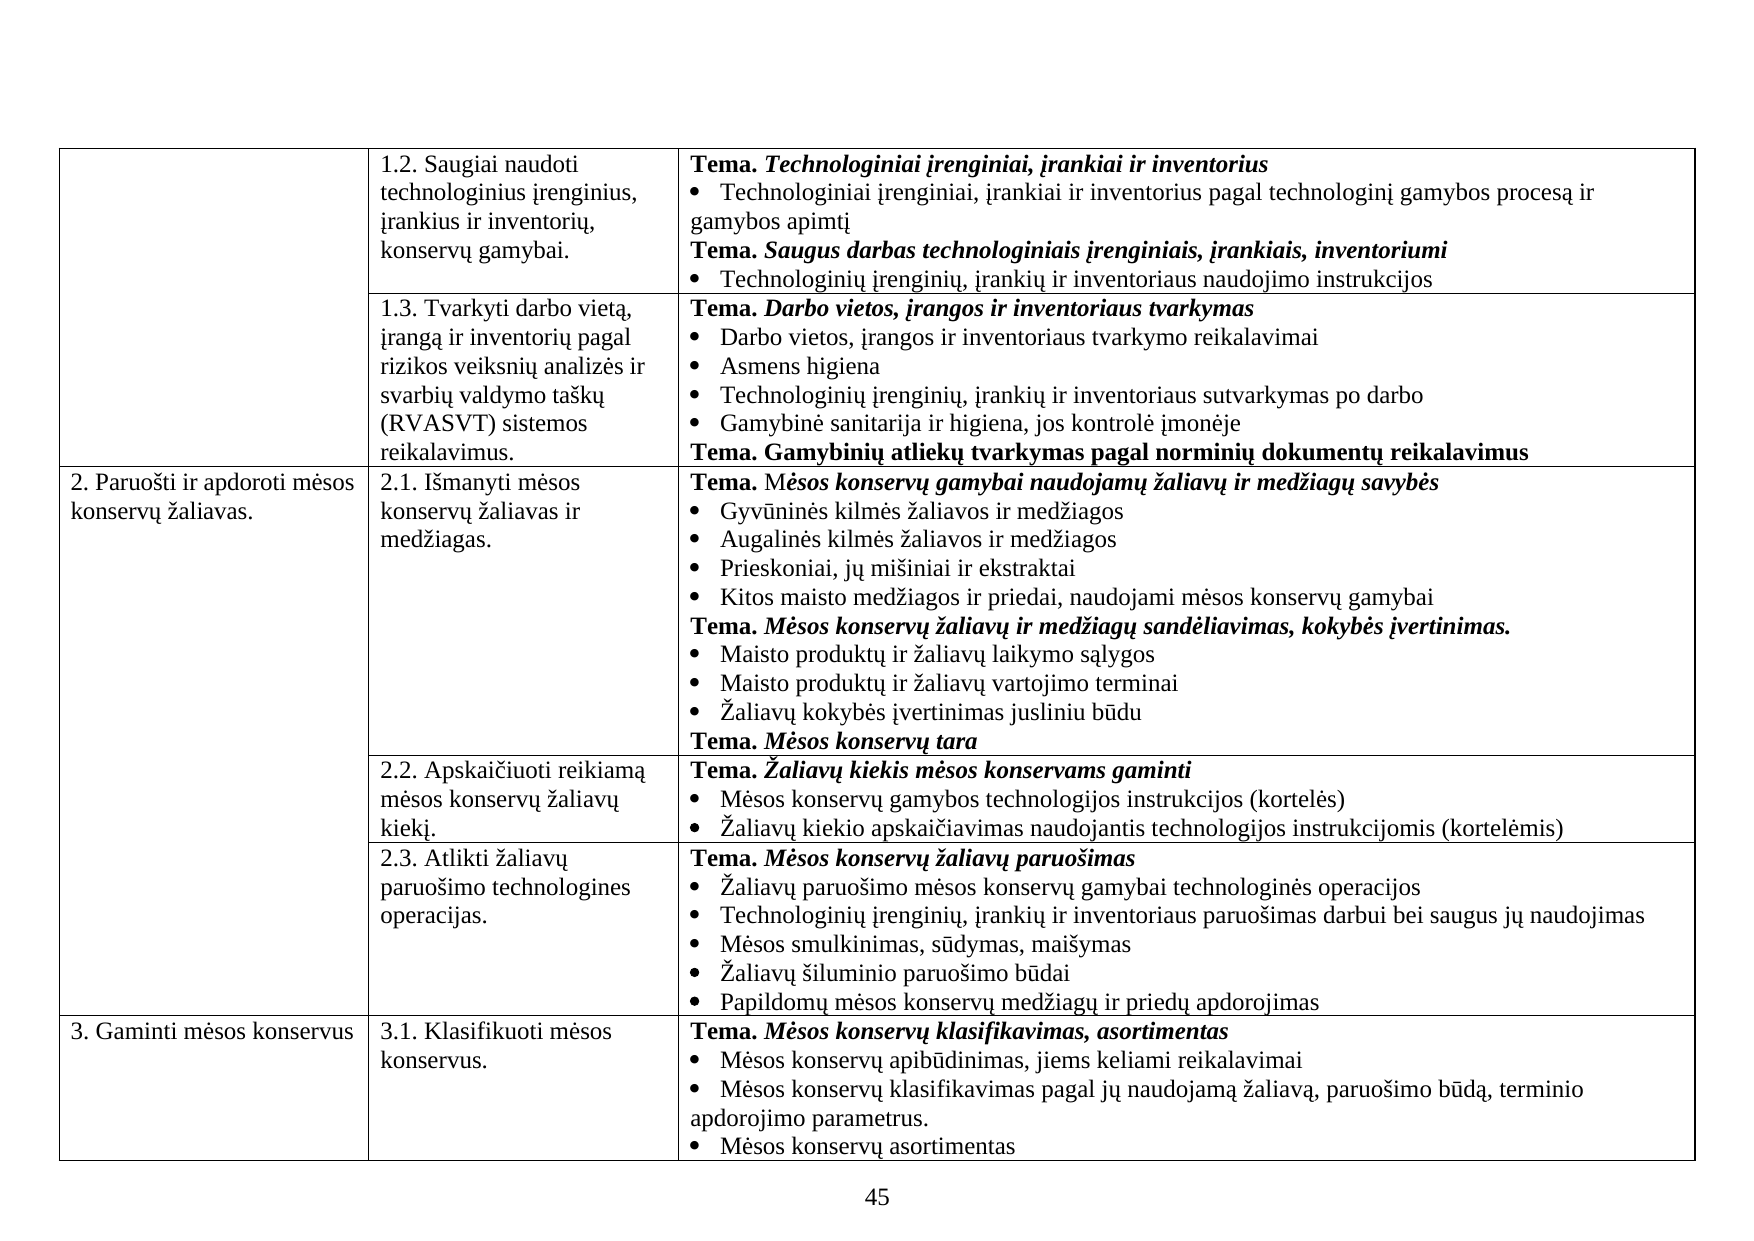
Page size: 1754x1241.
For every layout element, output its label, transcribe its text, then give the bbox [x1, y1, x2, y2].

table_cell 2.2. Apskaičiuoti reikiamą mėsos konservų žaliavų kiekį. [369, 756, 678, 842]
table_cell 2.3. Atlikti žaliavų paruošimo technologines operacijas. [369, 843, 678, 1015]
table_cell Tema. Technologiniai įrenginiai, įrankiai ir inventorius Technologiniai įrenginiai, įrankiai ir inventorius pagal technologinį gamybos procesą ir gamybos apimtį Tema. Saugus darbas technologiniais įrenginiais, įrankiais, inventoriumi Technologinių įrenginių, įrankių ir inventoriaus naudojimo instrukcijos [679, 149, 1694, 292]
table_cell 1.3. Tvarkyti darbo vietą, įrangą ir inventorių pagal rizikos veiksnių analizės ir svarbių valdymo taškų (RVASVT) sistemos reikalavimus. [369, 294, 678, 466]
table_cell 2.1. Išmanyti mėsos konservų žaliavas ir medžiagas. [369, 467, 678, 754]
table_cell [60, 149, 368, 466]
table_cell Tema. Mėsos konservų gamybai naudojamų žaliavų ir medžiagų savybės Gyvūninės kilmės žaliavos ir medžiagos Augalinės kilmės žaliavos ir medžiagos Prieskoniai, jų mišiniai ir ekstraktai Kitos maisto medžiagos ir priedai, naudojami mėsos konservų gamybai Tema. Mėsos konservų žaliavų ir medžiagų sandėliavimas, kokybės įvertinimas. Maisto produktų ir žaliavų laikymo sąlygos Maisto produktų ir žaliavų vartojimo terminai Žaliavų kokybės įvertinimas jusliniu būdu Tema. Mėsos konservų tara [679, 467, 1694, 754]
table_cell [60, 1016, 368, 1160]
table_cell 1.2. Saugiai naudoti technologinius įrenginius, įrankius ir inventorių, konservų gamybai. [369, 149, 678, 292]
table_cell Tema. Mėsos konservų klasifikavimas, asortimentas Mėsos konservų apibūdinimas, jiems keliami reikalavimai Mėsos konservų klasifikavimas pagal jų naudojamą žaliavą, paruošimo būdą, terminio apdorojimo parametrus. Mėsos konservų asortimentas [679, 1016, 1694, 1160]
table_cell 3.1. Klasifikuoti mėsos konservus. [369, 1016, 678, 1160]
table_cell Tema. Žaliavų kiekis mėsos konservams gaminti Mėsos konservų gamybos technologijos instrukcijos (kortelės) Žaliavų kiekio apskaičiavimas naudojantis technologijos instrukcijomis (kortelėmis) [679, 756, 1694, 842]
table_cell Tema. Mėsos konservų žaliavų paruošimas Žaliavų paruošimo mėsos konservų gamybai technologinės operacijos Technologinių įrenginių, įrankių ir inventoriaus paruošimas darbui bei saugus jų naudojimas Mėsos smulkinimas, sūdymas, maišymas Žaliavų šiluminio paruošimo būdai Papildomų mėsos konservų medžiagų ir priedų apdorojimas [679, 843, 1694, 1015]
table_cell Tema. Darbo vietos, įrangos ir inventoriaus tvarkymas Darbo vietos, įrangos ir inventoriaus tvarkymo reikalavimai Asmens higiena Technologinių įrenginių, įrankių ir inventoriaus sutvarkymas po darbo Gamybinė sanitarija ir higiena, jos kontrolė įmonėje Tema. Gamybinių atliekų tvarkymas pagal norminių dokumentų reikalavimus [679, 294, 1694, 466]
table_cell 2. Paruošti ir apdoroti mėsos konservų žaliavas. [60, 467, 368, 1015]
